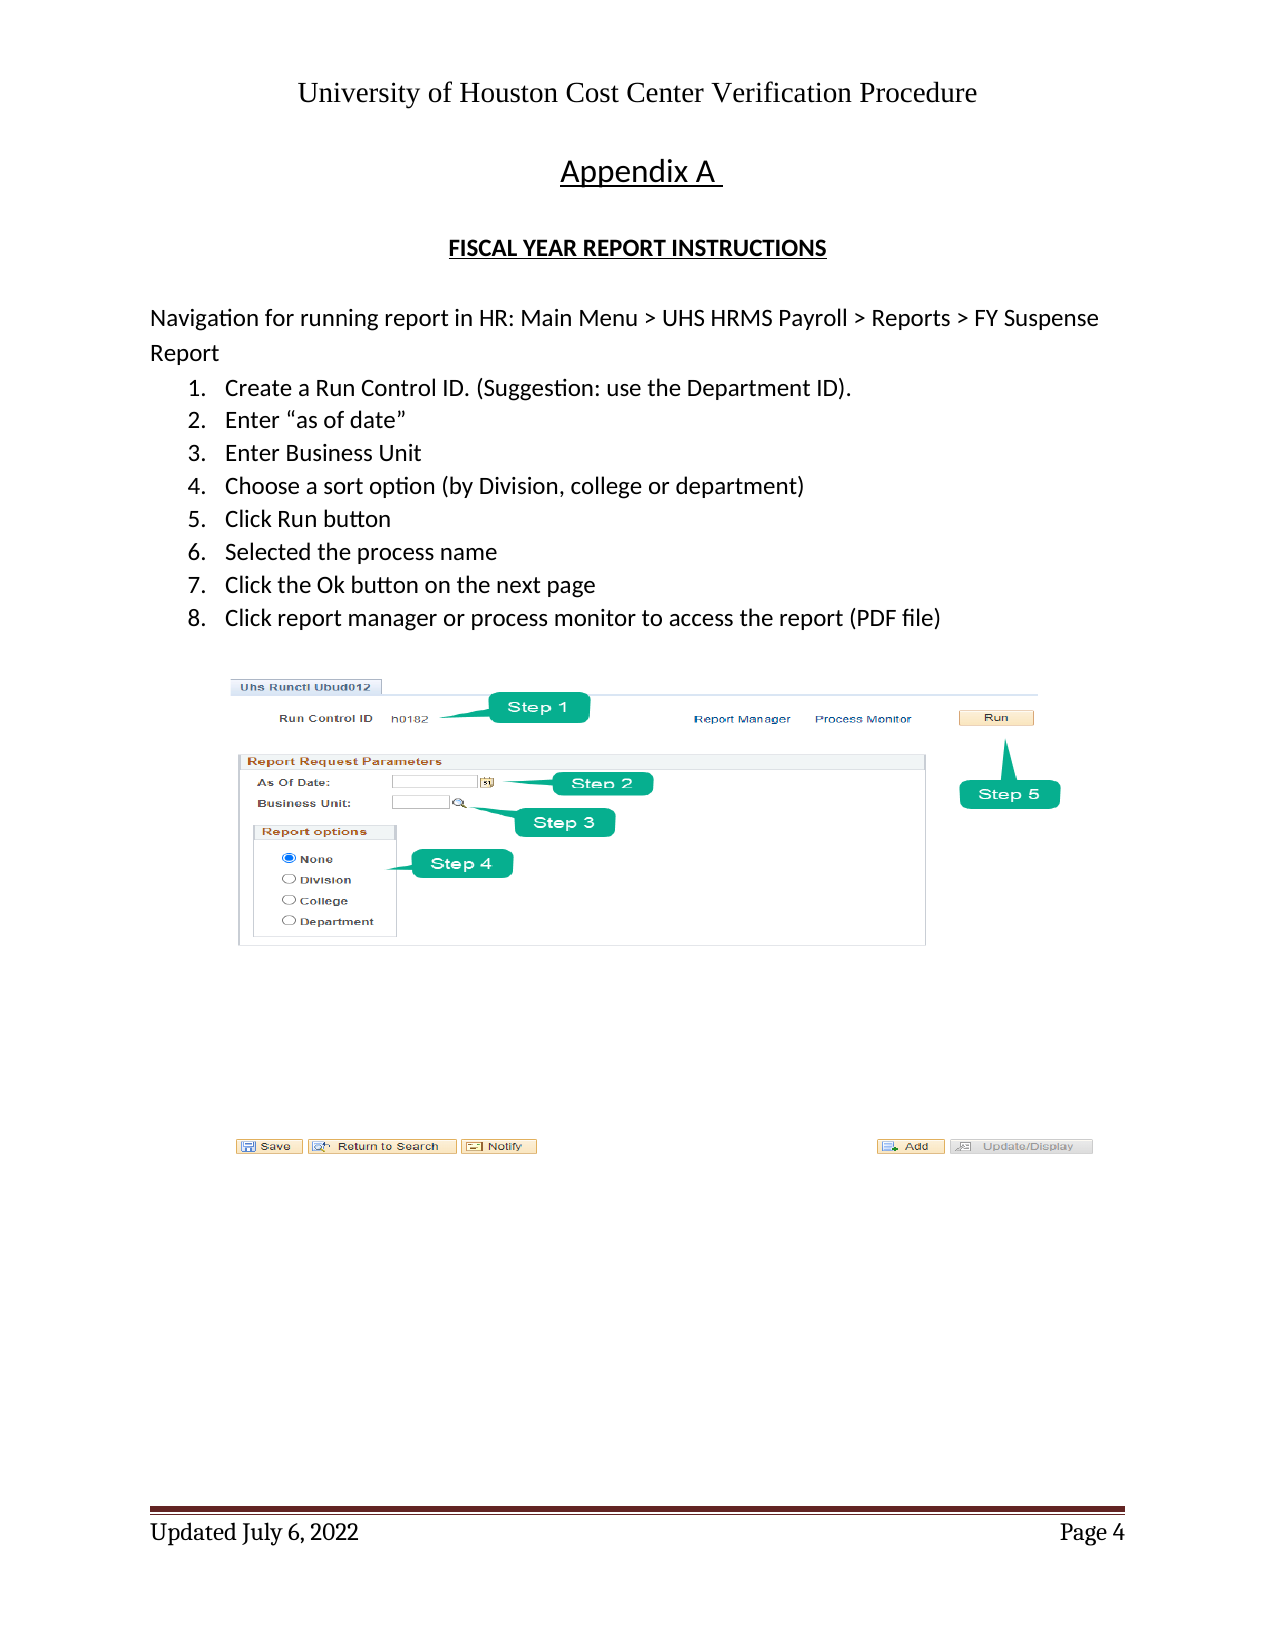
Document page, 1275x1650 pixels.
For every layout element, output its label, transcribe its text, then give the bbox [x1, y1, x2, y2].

list Create a Run Control ID. (Suggestion: use the Department ID). [187, 372, 1125, 402]
text FISCAL YEAR REPORT INSTRUCTIONS [150, 232, 1125, 262]
list Enter Business Unit [187, 438, 1125, 468]
list Choose a sort option (by Division, college or department) [187, 471, 1125, 501]
list Click Run button [187, 503, 1125, 534]
list Selected the process name [187, 536, 1125, 567]
text Navigation for running report in HR: Main Menu > UHS HRMS Payroll > Reports > FY Suspense Report [150, 302, 1125, 367]
list Enter “as of date” [187, 405, 1125, 435]
text Appendix A [150, 150, 1125, 191]
list Click the Ok button on the next page [187, 569, 1125, 600]
list Click report manager or process monitor to access the report (PDF file) [187, 602, 1125, 633]
picture [230, 668, 1114, 1165]
